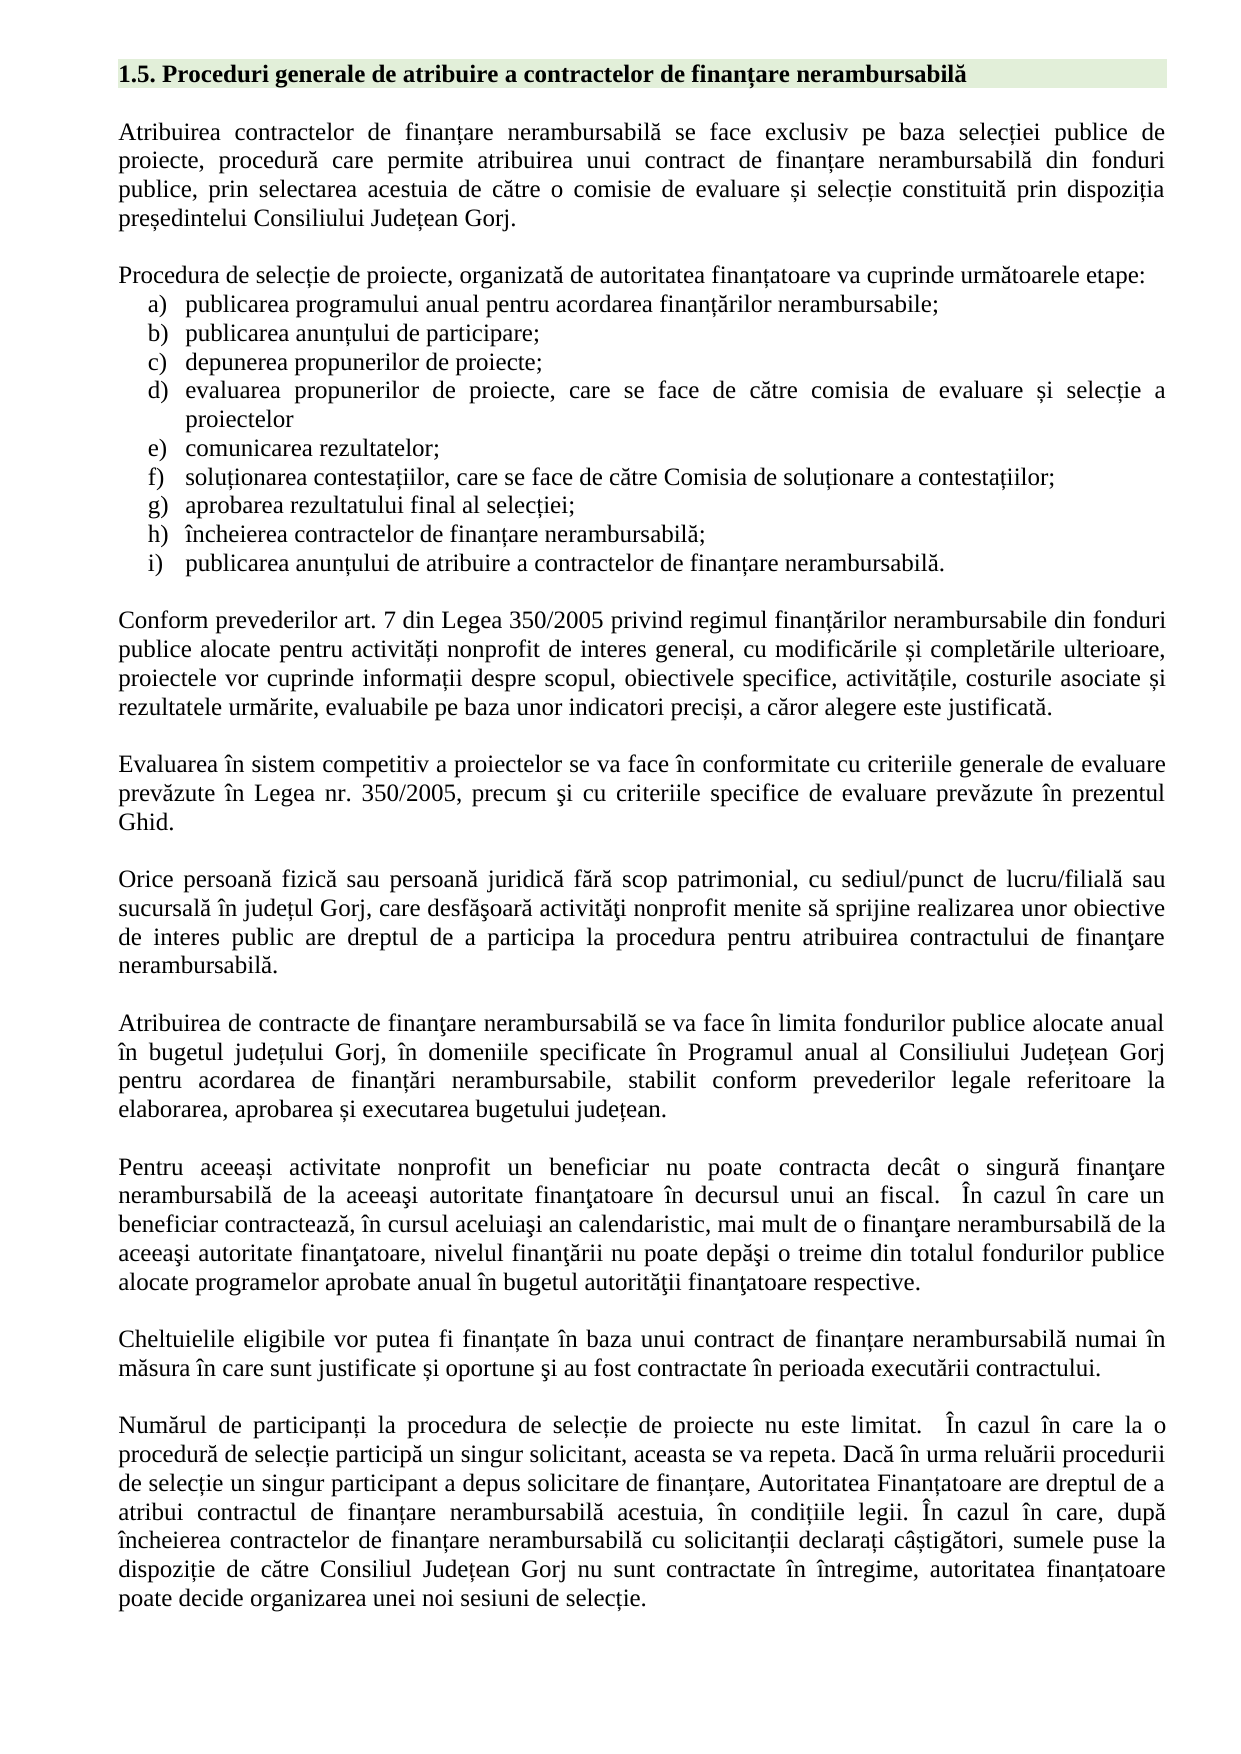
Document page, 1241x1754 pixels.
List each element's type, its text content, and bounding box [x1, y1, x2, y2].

text Cheltuielile eligibile vor putea fi finanțate în baza unui contract de finanțare nerambursabilă numai în măsura în care sunt justificate și oportune şi au fost contractate în perioada executării contractului. [118, 1324, 1167, 1382]
list evaluarea propunerilor de proiecte, care se face de către comisia de evaluare și selecție a proiectelor [148, 375, 1167, 433]
list publicarea anunțului de participare; [148, 318, 1167, 347]
list aprobarea rezultatului final al selecției; [148, 490, 1167, 519]
subtitle 1.5. Proceduri generale de atribuire a contractelor de finanțare nerambursabilă [118, 59, 1167, 88]
text Pentru aceeași activitate nonprofit un beneficiar nu poate contracta decât o singură finanţare nerambursabilă de la aceeaşi autoritate finanţatoare în decursul unui an fiscal. În cazul în care un beneficiar contractează, în cursul aceluiaşi an calendaristic, mai mult de o finanţare nerambursabilă de la aceeaşi autoritate finanţatoare, nivelul finanţării nu poate depăşi o treime din totalul fondurilor publice alocate programelor aprobate anual în bugetul autorităţii finanţatoare respective. [118, 1152, 1167, 1295]
list încheierea contractelor de finanțare nerambursabilă; [148, 519, 1167, 548]
list soluționarea contestațiilor, care se face de către Comisia de soluționare a contestațiilor; [148, 462, 1167, 490]
text Conform prevederilor art. 7 din Legea 350/2005 privind regimul finanțărilor nerambursabile din fonduri publice alocate pentru activități nonprofit de interes general, cu modificările și completările ulterioare, proiectele vor cuprinde informații despre scopul, obiectivele specifice, activitățile, costurile asociate și rezultatele urmărite, evaluabile pe baza unor indicatori preciși, a căror alegere este justificată. [118, 605, 1167, 720]
text Atribuirea de contracte de finanţare nerambursabilă se va face în limita fondurilor publice alocate anual în bugetul județului Gorj, în domeniile specificate în Programul anual al Consiliului Județean Gorj pentru acordarea de finanțări nerambursabile, stabilit conform prevederilor legale referitoare la elaborarea, aprobarea și executarea bugetului județean. [118, 1008, 1167, 1123]
list publicarea programului anual pentru acordarea finanțărilor nerambursabile; [148, 289, 1167, 318]
text Evaluarea în sistem competitiv a proiectelor se va face în conformitate cu criteriile generale de evaluare prevăzute în Legea nr. 350/2005, precum şi cu criteriile specifice de evaluare prevăzute în prezentul Ghid. [118, 749, 1167, 835]
list depunerea propunerilor de proiecte; [148, 347, 1167, 375]
text Orice persoană fizică sau persoană juridică fără scop patrimonial, cu sediul/punct de lucru/filială sau sucursală în județul Gorj, care desfăşoară activităţi nonprofit menite să sprijine realizarea unor obiective de interes public are dreptul de a participa la procedura pentru atribuirea contractului de finanţare nerambursabilă. [118, 864, 1167, 979]
text Procedura de selecție de proiecte, organizată de autoritatea finanțatoare va cuprinde următoarele etape: [118, 260, 1167, 289]
text Numărul de participanți la procedura de selecție de proiecte nu este limitat. În cazul în care la o procedură de selecție participă un singur solicitant, aceasta se va repeta. Dacă în urma reluării procedurii de selecție un singur participant a depus solicitare de finanțare, Autoritatea Finanțatoare are dreptul de a atribui contractul de finanțare nerambursabilă acestuia, în condițiile legii. În cazul în care, după încheierea contractelor de finanțare nerambursabilă cu solicitanții declarați câștigători, sumele puse la dispoziție de către Consiliul Județean Gorj nu sunt contractate în întregime, autoritatea finanțatoare poate decide organizarea unei noi sesiuni de selecție. [118, 1410, 1167, 1612]
list publicarea anunțului de atribuire a contractelor de finanțare nerambursabilă. [148, 548, 1167, 577]
text Atribuirea contractelor de finanțare nerambursabilă se face exclusiv pe baza selecției publice de proiecte, procedură care permite atribuirea unui contract de finanțare nerambursabilă din fonduri publice, prin selectarea acestuia de către o comisie de evaluare și selecție constituită prin dispoziția președintelui Consiliului Județean Gorj. [118, 117, 1167, 232]
list comunicarea rezultatelor; [148, 433, 1167, 462]
